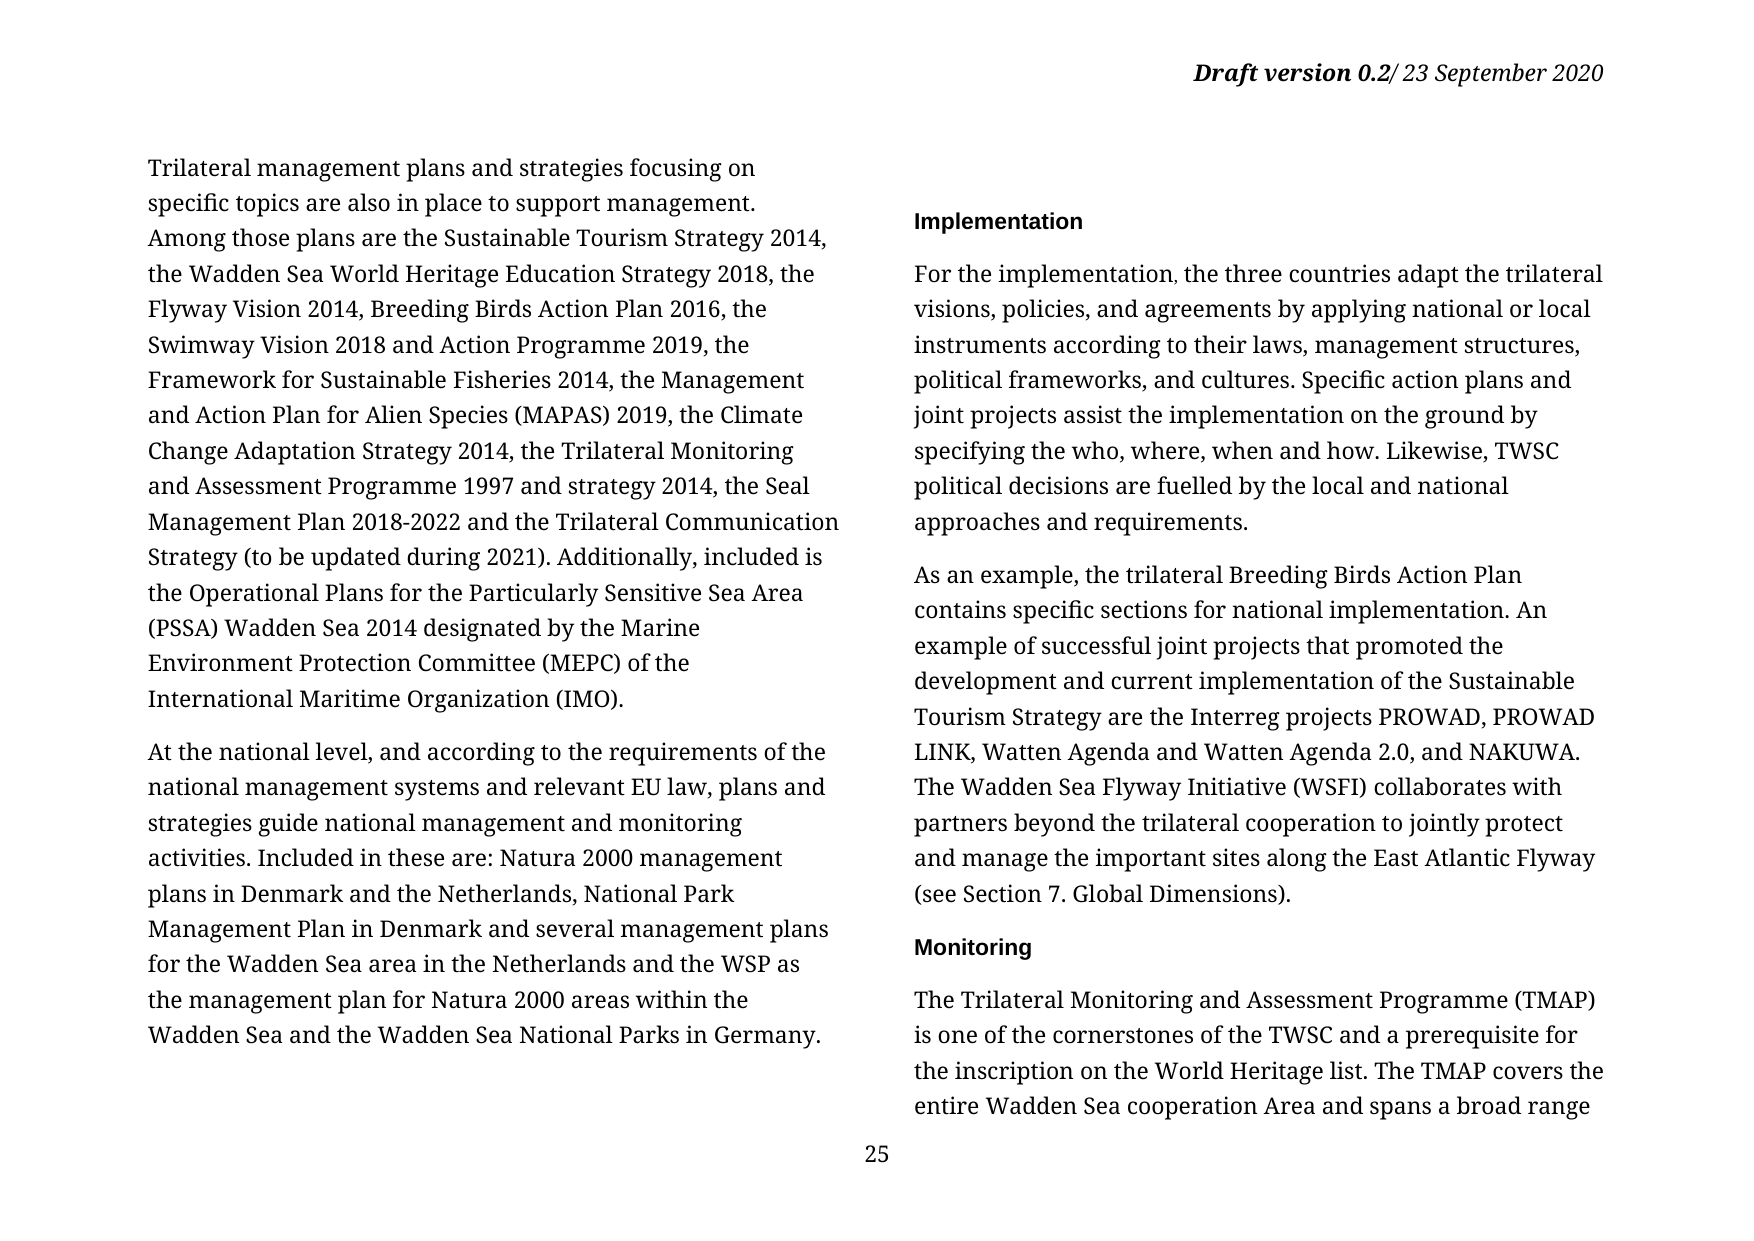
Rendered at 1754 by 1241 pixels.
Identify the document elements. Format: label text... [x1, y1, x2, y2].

text For the implementation, the three countries adapt the trilateral visions, policies, and agreements by applying national or local instruments according to their laws, management structures, political frameworks, and cultures. Specific action plans and joint projects assist the implementation on the ground by specifying the who, where, when and how. Likewise, TWSC political decisions are fuelled by the local and national approaches and requirements. [914, 254, 1606, 537]
text At the national level, and according to the requirements of the national management systems and relevant EU law, plans and strategies guide national management and monitoring activities. Included in these are: Natura 2000 management plans in Denmark and the Netherlands, National Park Management Plan in Denmark and several management plans for the Wadden Sea area in the Netherlands and the WSP as the management plan for Natura 2000 areas within the Wadden Sea and the Wadden Sea National Parks in Germany. [148, 732, 840, 1051]
subtitle Monitoring [914, 927, 1606, 962]
text As an example, the trilateral Breeding Birds Action Plan contains specific sections for national implementation. An example of successful joint projects that promoted the development and current implementation of the Sustainable Tourism Strategy are the Interreg projects PROWAD, PROWAD LINK, Watten Agenda and Watten Agenda 2.0, and NAKUWA. The Wadden Sea Flyway Initiative (WSFI) collaborates with partners beyond the trilateral cooperation to jointly protect and manage the important sites along the East Atlantic Flyway (see Section 7. Global Dimensions). [914, 555, 1606, 909]
text Trilateral management plans and strategies focusing on specific topics are also in place to support management. Among those plans are the Sustainable Tourism Strategy 2014, the Wadden Sea World Heritage Education Strategy 2018, the Flyway Vision 2014, Breeding Birds Action Plan 2016, the Swimway Vision 2018 and Action Programme 2019, the Framework for Sustainable Fisheries 2014, the Management and Action Plan for Alien Species (MAPAS) 2019, the Climate Change Adaptation Strategy 2014, the Trilateral Monitoring and Assessment Programme 1997 and strategy 2014, the Seal Management Plan 2018-2022 and the Trilateral Communication Strategy (to be updated during 2021). Additionally, included is the Operational Plans for the Particularly Sensitive Sea Area (PSSA) Wadden Sea 2014 designated by the Marine Environment Protection Committee (MEPC) of the International Maritime Organization (IMO). [148, 148, 840, 714]
subtitle Implementation [914, 201, 1606, 236]
